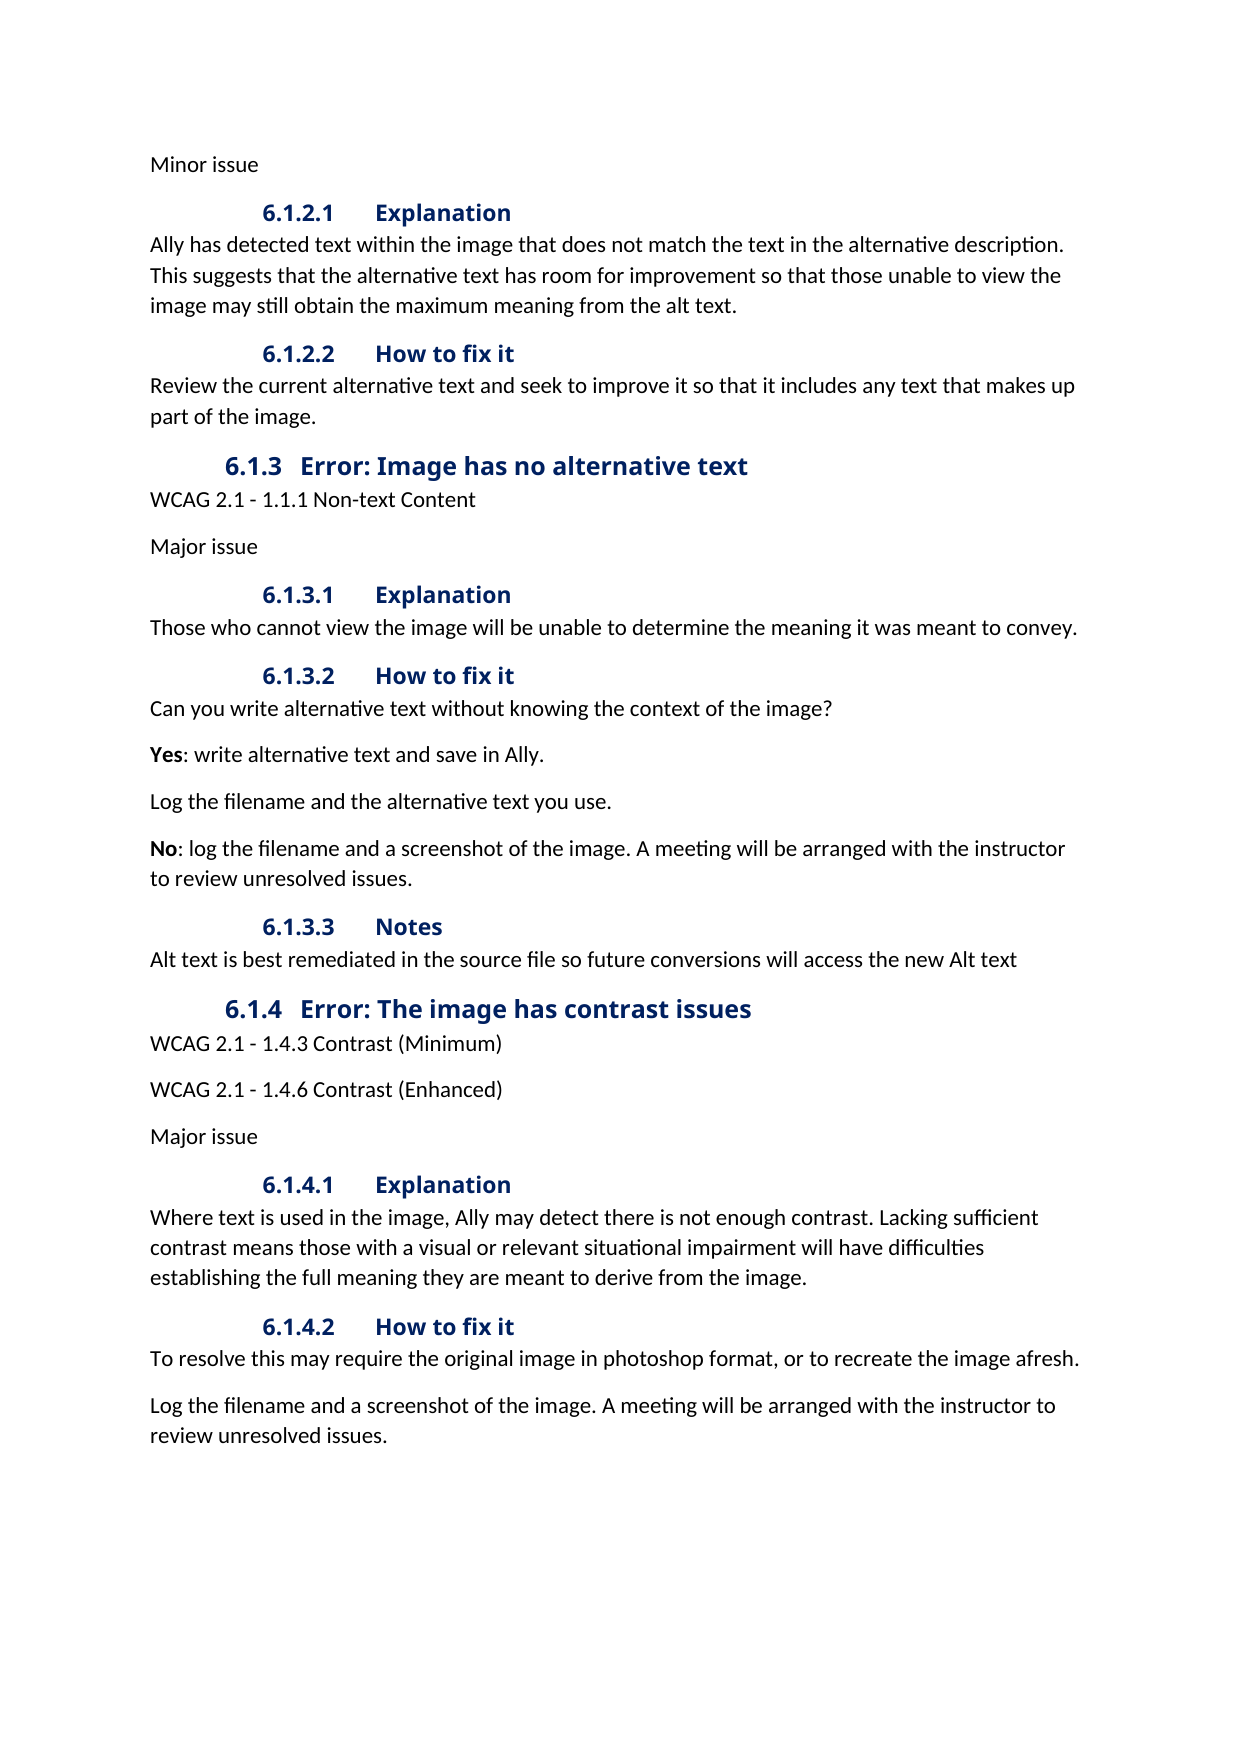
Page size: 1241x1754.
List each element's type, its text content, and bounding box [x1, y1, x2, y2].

text Log the filename and a screenshot of the image. A meeting will be arranged with the instructor to review unresolved issues. [150, 1391, 1090, 1449]
text Where text is used in the image, Ally may detect there is not enough contrast. Lacking sufficient contrast means those with a visual or relevant situational impairment will have difficulties establishing the full meaning they are meant to derive from the image. [150, 1203, 1090, 1292]
text Can you write alternative text without knowing the context of the image? [150, 694, 1090, 722]
text WCAG 2.1 - 1.1.1 Non-text Content [150, 486, 1090, 513]
text Alt text is best remediated in the source file so future conversions will access the new Alt text [150, 945, 1090, 973]
text WCAG 2.1 - 1.4.6 Contrast (Enhanced) [150, 1076, 1090, 1104]
subtitle How to fix it [262, 660, 1090, 691]
text Yes: write alternative text and save in Ally. [150, 741, 1090, 768]
subtitle Error: Image has no alternative text [225, 449, 1090, 483]
subtitle How to fix it [262, 338, 1090, 369]
text Ally has detected text within the image that does not match the text in the alternative description. This suggests that the alternative text has room for improvement so that those unable to view the image may still obtain the maximum meaning from the alt text. [150, 231, 1090, 319]
subtitle Error: The image has contrast issues [225, 992, 1090, 1026]
text Log the filename and the alternative text you use. [150, 787, 1090, 815]
text Review the current alternative text and seek to improve it so that it includes any text that makes up part of the image. [150, 372, 1090, 430]
text Major issue [150, 1122, 1090, 1151]
subtitle Explanation [262, 197, 1090, 228]
text Those who cannot view the image will be unable to determine the meaning it was meant to convey. [150, 613, 1090, 641]
text No: log the filename and a screenshot of the image. A meeting will be arranged with the instructor to review unresolved issues. [150, 834, 1090, 892]
subtitle How to fix it [262, 1310, 1090, 1342]
text WCAG 2.1 - 1.4.3 Contrast (Minimum) [150, 1029, 1090, 1057]
subtitle Explanation [262, 1169, 1090, 1201]
text Minor issue [150, 150, 1090, 178]
subtitle Notes [262, 911, 1090, 943]
text Major issue [150, 532, 1090, 560]
text To resolve this may require the original image in photoshop format, or to recreate the image afresh. [150, 1344, 1090, 1372]
subtitle Explanation [262, 579, 1090, 611]
